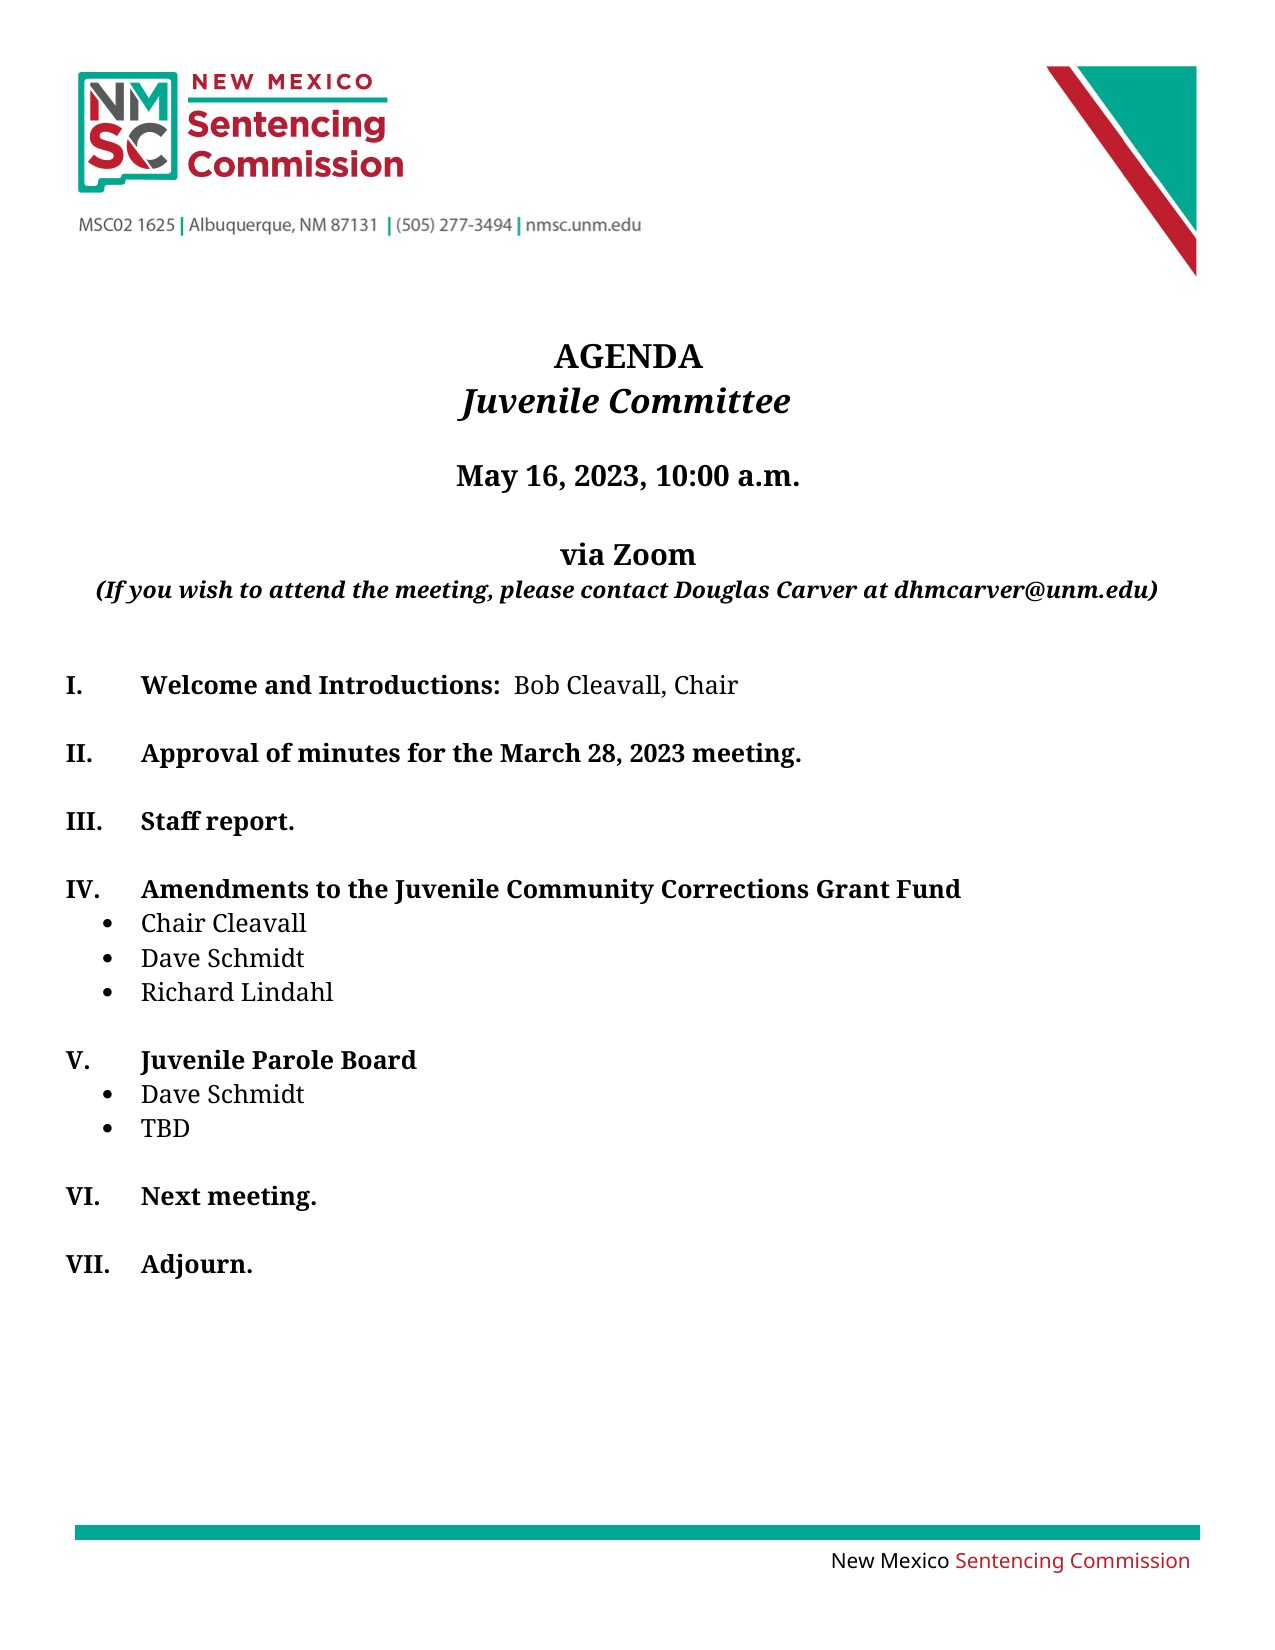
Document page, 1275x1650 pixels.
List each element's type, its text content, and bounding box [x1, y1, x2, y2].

text IV. Amendments to the Juvenile Community Corrections Grant Fund [66, 872, 1191, 906]
picture [74, 65, 1198, 288]
text via Zoom [66, 534, 1191, 574]
list Richard Lindahl [103, 974, 1191, 1008]
subtitle III. Staff report. [66, 804, 1191, 838]
text (If you wish to attend the meeting, please contact Douglas Carver at dhmcarver@unm.edu) [66, 574, 1191, 605]
subtitle I. Welcome and Introductions: Bob Cleavall, Chair [66, 668, 1191, 702]
list Dave Schmidt [103, 940, 1191, 974]
list Dave Schmidt [103, 1076, 1191, 1111]
list TBD [103, 1111, 1191, 1144]
text Juvenile Committee [66, 378, 1191, 424]
subtitle AGENDA [66, 333, 1191, 378]
subtitle II. Approval of minutes for the March 28, 2023 meeting. [66, 736, 1191, 770]
list Chair Cleavall [103, 906, 1191, 940]
text VI. Next meeting. [66, 1179, 1191, 1213]
text VII. Adjourn. [66, 1247, 1191, 1281]
text V. Juvenile Parole Board [66, 1042, 1191, 1076]
text May 16, 2023, 10:00 a.m. [66, 455, 1191, 494]
